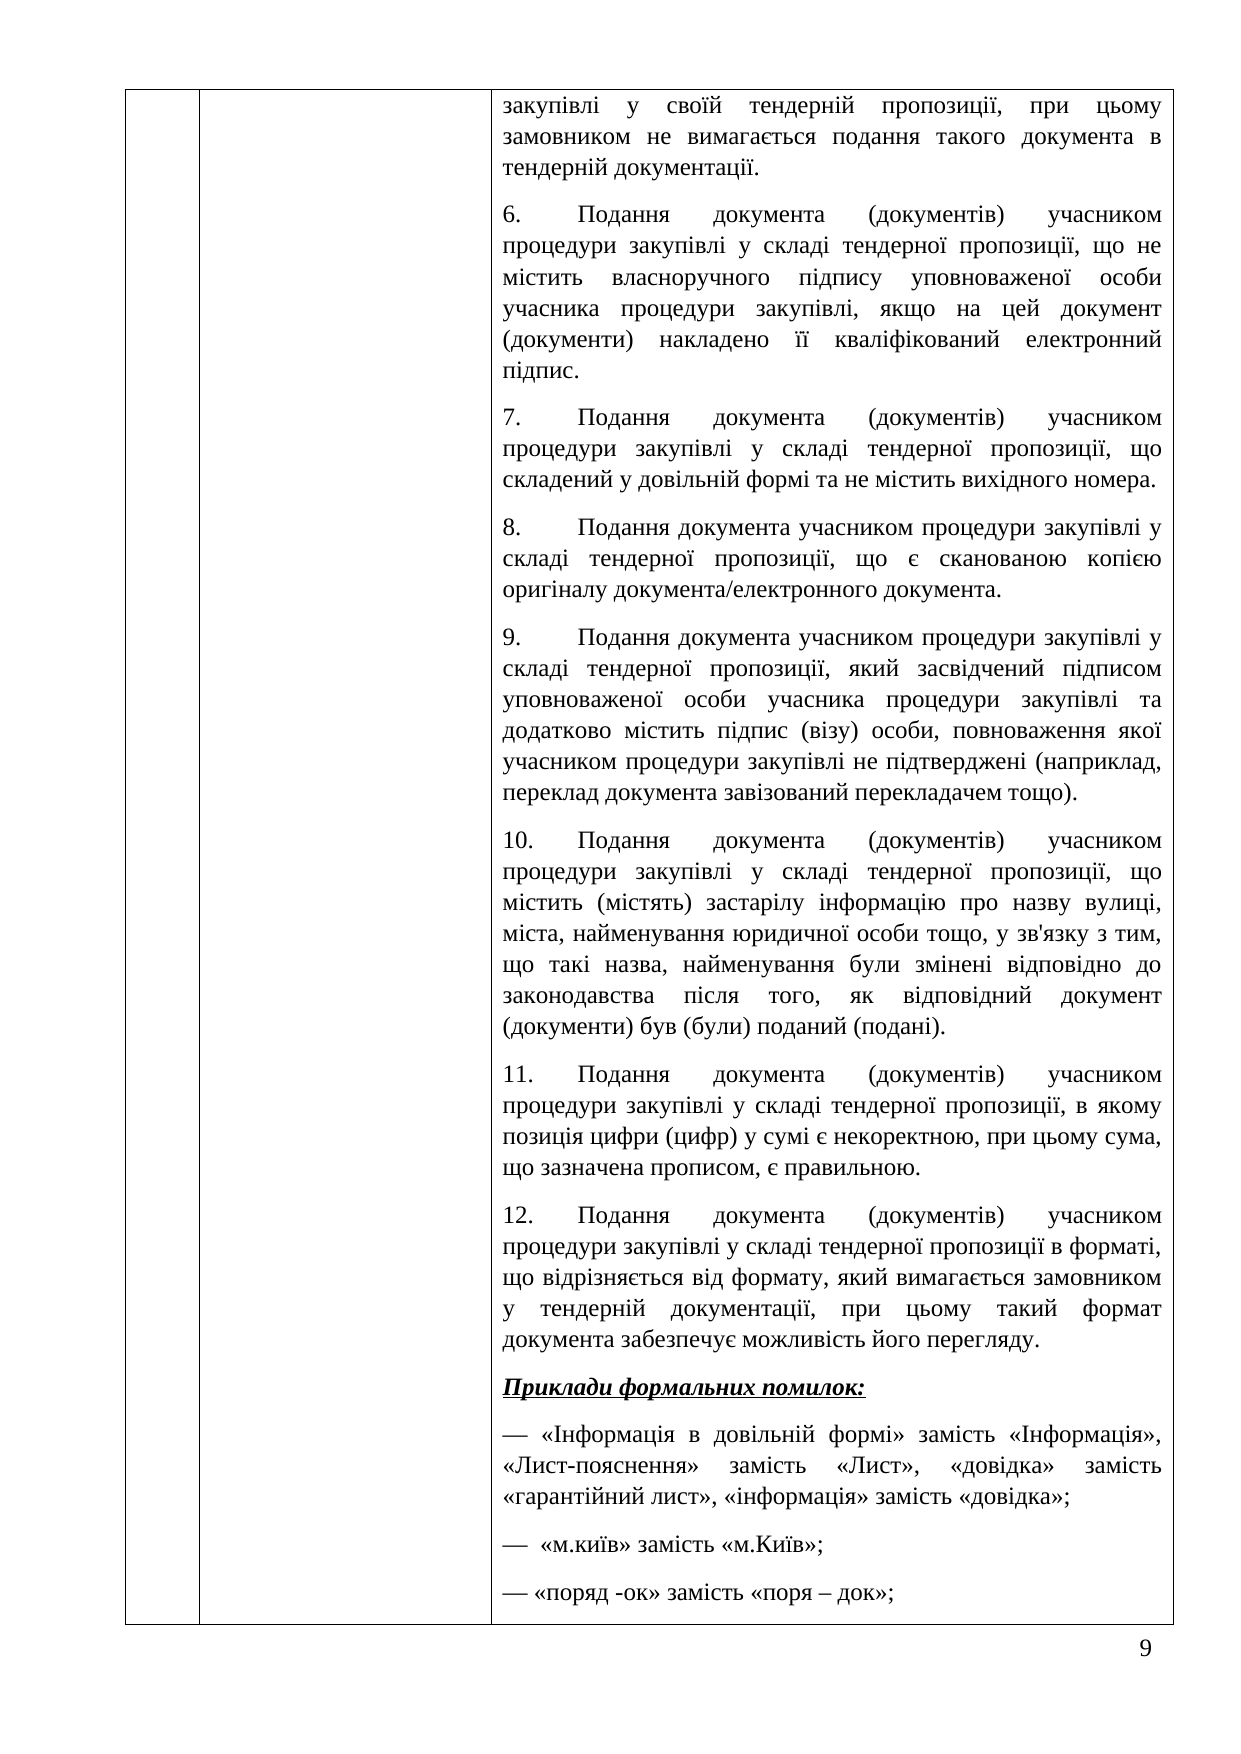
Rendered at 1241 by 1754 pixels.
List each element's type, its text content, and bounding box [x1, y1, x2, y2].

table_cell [200, 90, 491, 1624]
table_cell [492, 90, 1173, 1624]
table_cell 1 [126, 90, 199, 1624]
